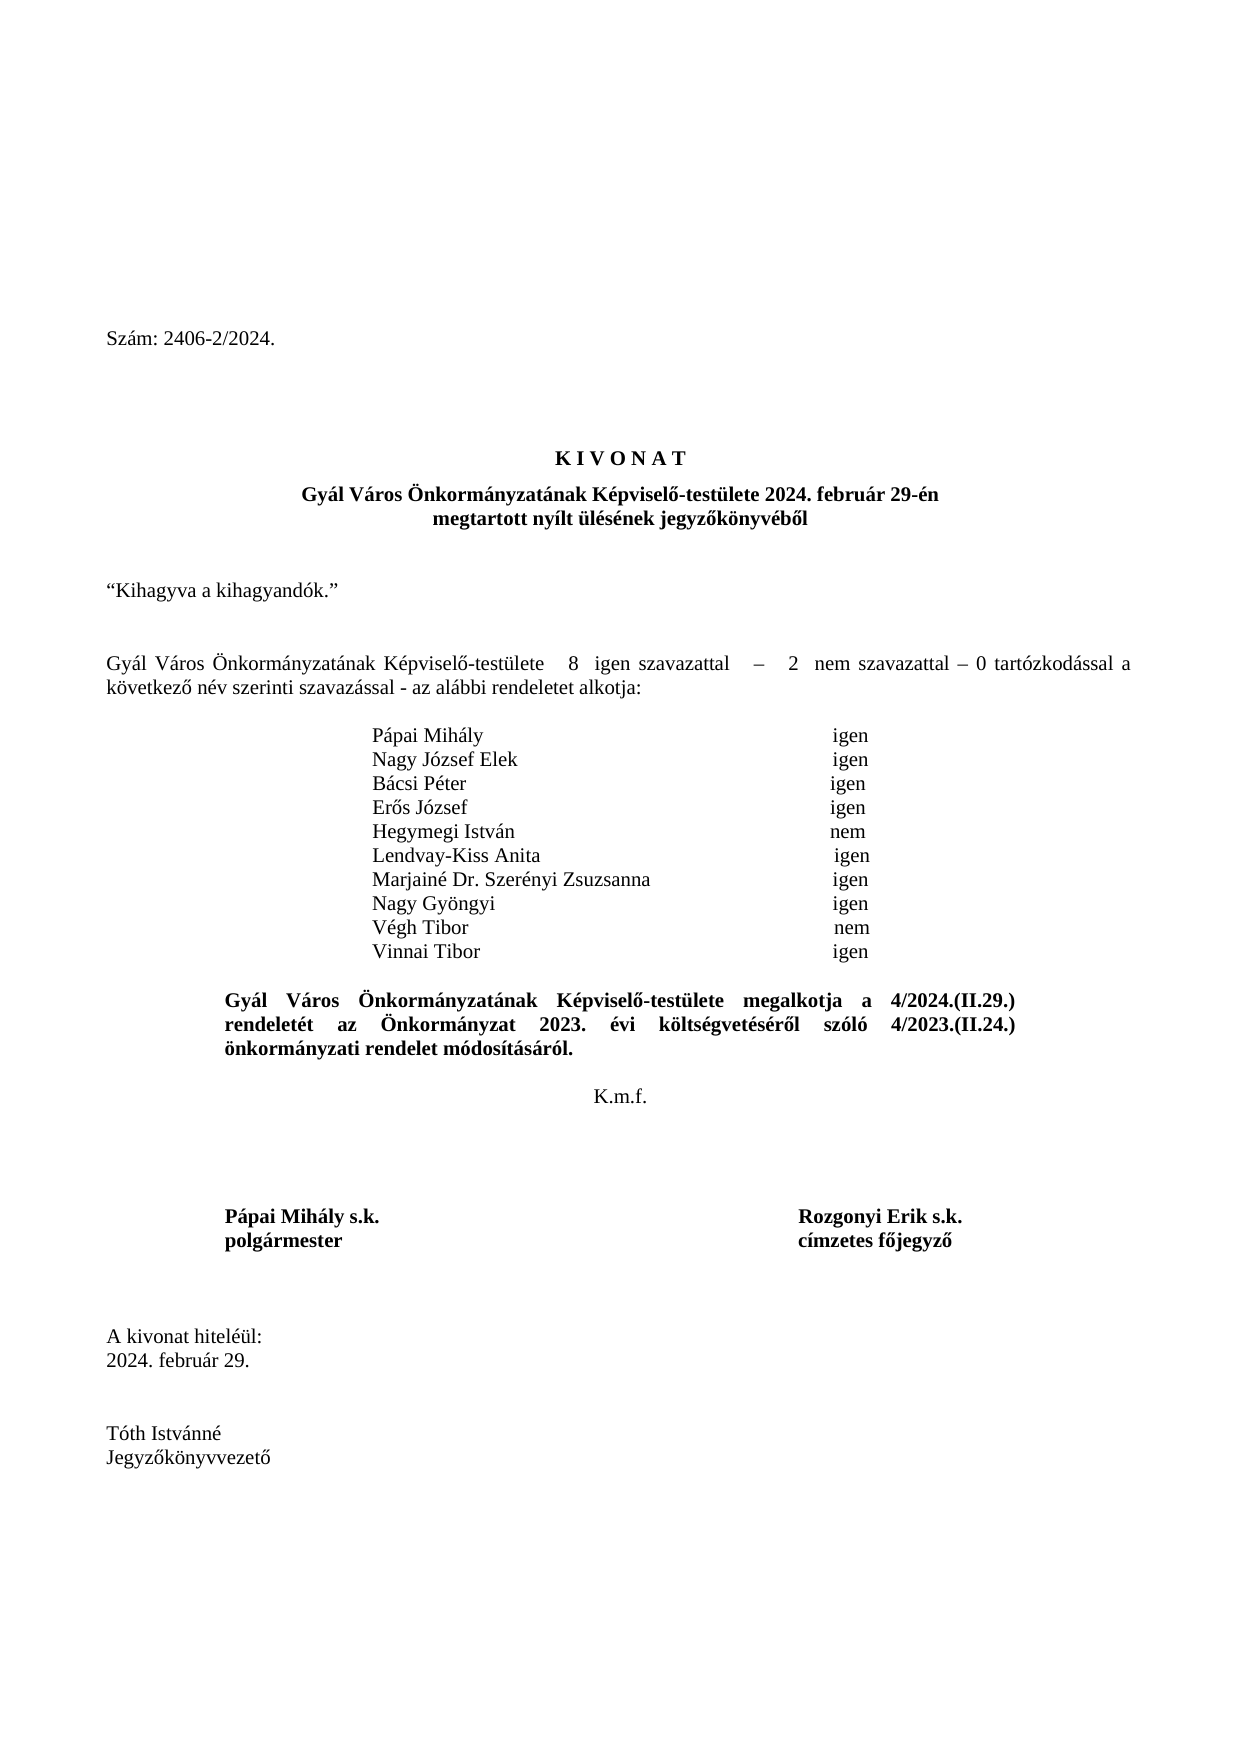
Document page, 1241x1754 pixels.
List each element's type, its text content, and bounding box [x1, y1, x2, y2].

text polgármester címzetes főjegyző [224, 1228, 1016, 1252]
text Erős József igen [224, 795, 1016, 819]
text Lendvay-Kiss Anita igen [224, 843, 1016, 867]
text Tóth Istvánné [106, 1421, 1016, 1445]
text Szám: 2406-2/2024. [106, 326, 1134, 350]
text megtartott nyílt ülésének jegyzőkönyvéből [106, 506, 1134, 530]
text Nagy József Elek igen [224, 747, 1016, 771]
text 2024. február 29. [106, 1348, 1016, 1372]
text Végh Tibor nem [224, 915, 1016, 939]
text Gyál Város Önkormányzatának Képviselő-testülete 8 igen szavazattal – 2 nem szavazattal – 0 tartózkodással a következő név szerinti szavazással - az alábbi rendeletet alkotja: [106, 651, 1134, 699]
text “Kihagyva a kihagyandók.” [106, 578, 1134, 602]
text Bácsi Péter igen [224, 771, 1016, 795]
text Marjainé Dr. Szerényi Zsuzsanna igen [224, 867, 1016, 891]
text Vinnai Tibor igen [224, 939, 1016, 963]
text A kivonat hiteléül: [106, 1324, 1016, 1348]
text K I V O N A T [106, 446, 1134, 470]
text Gyál Város Önkormányzatának Képviselő-testülete 2024. február 29-én [106, 482, 1134, 506]
text Nagy Gyöngyi igen [224, 891, 1016, 915]
text Pápai Mihály s.k. Rozgonyi Erik s.k. [224, 1204, 1016, 1228]
text K.m.f. [224, 1084, 1016, 1108]
text Hegymegi István nem [224, 819, 1016, 843]
text Gyál Város Önkormányzatának Képviselő-testülete megalkotja a 4/2024.(II.29.) rendeletét az Önkormányzat 2023. évi költségvetéséről szóló 4/2023.(II.24.) önkormányzati rendelet módosításáról. [224, 987, 1016, 1060]
text Jegyzőkönyvvezető [106, 1445, 1016, 1469]
text Pápai Mihály igen [224, 723, 1016, 747]
